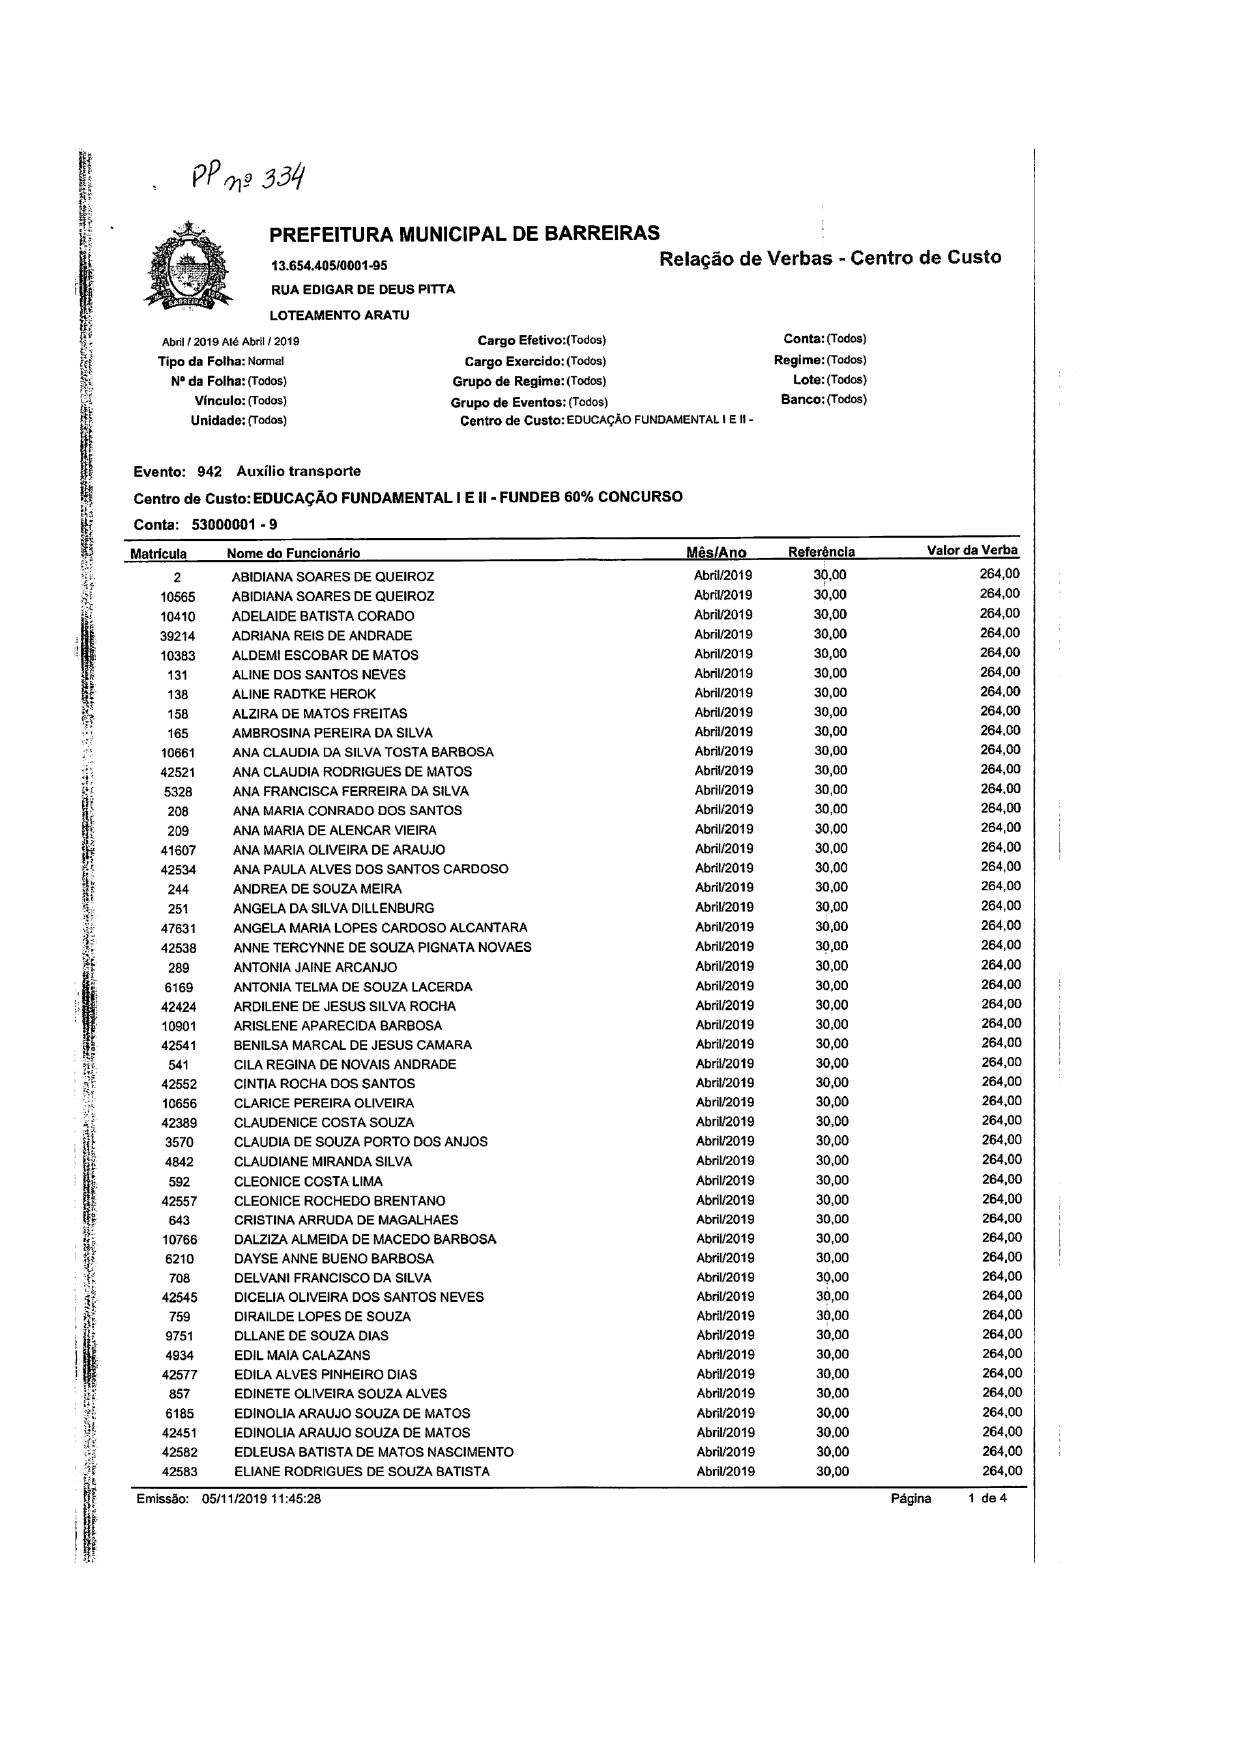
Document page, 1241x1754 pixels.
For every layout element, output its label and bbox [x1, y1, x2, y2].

picture [73, 147, 1078, 1564]
